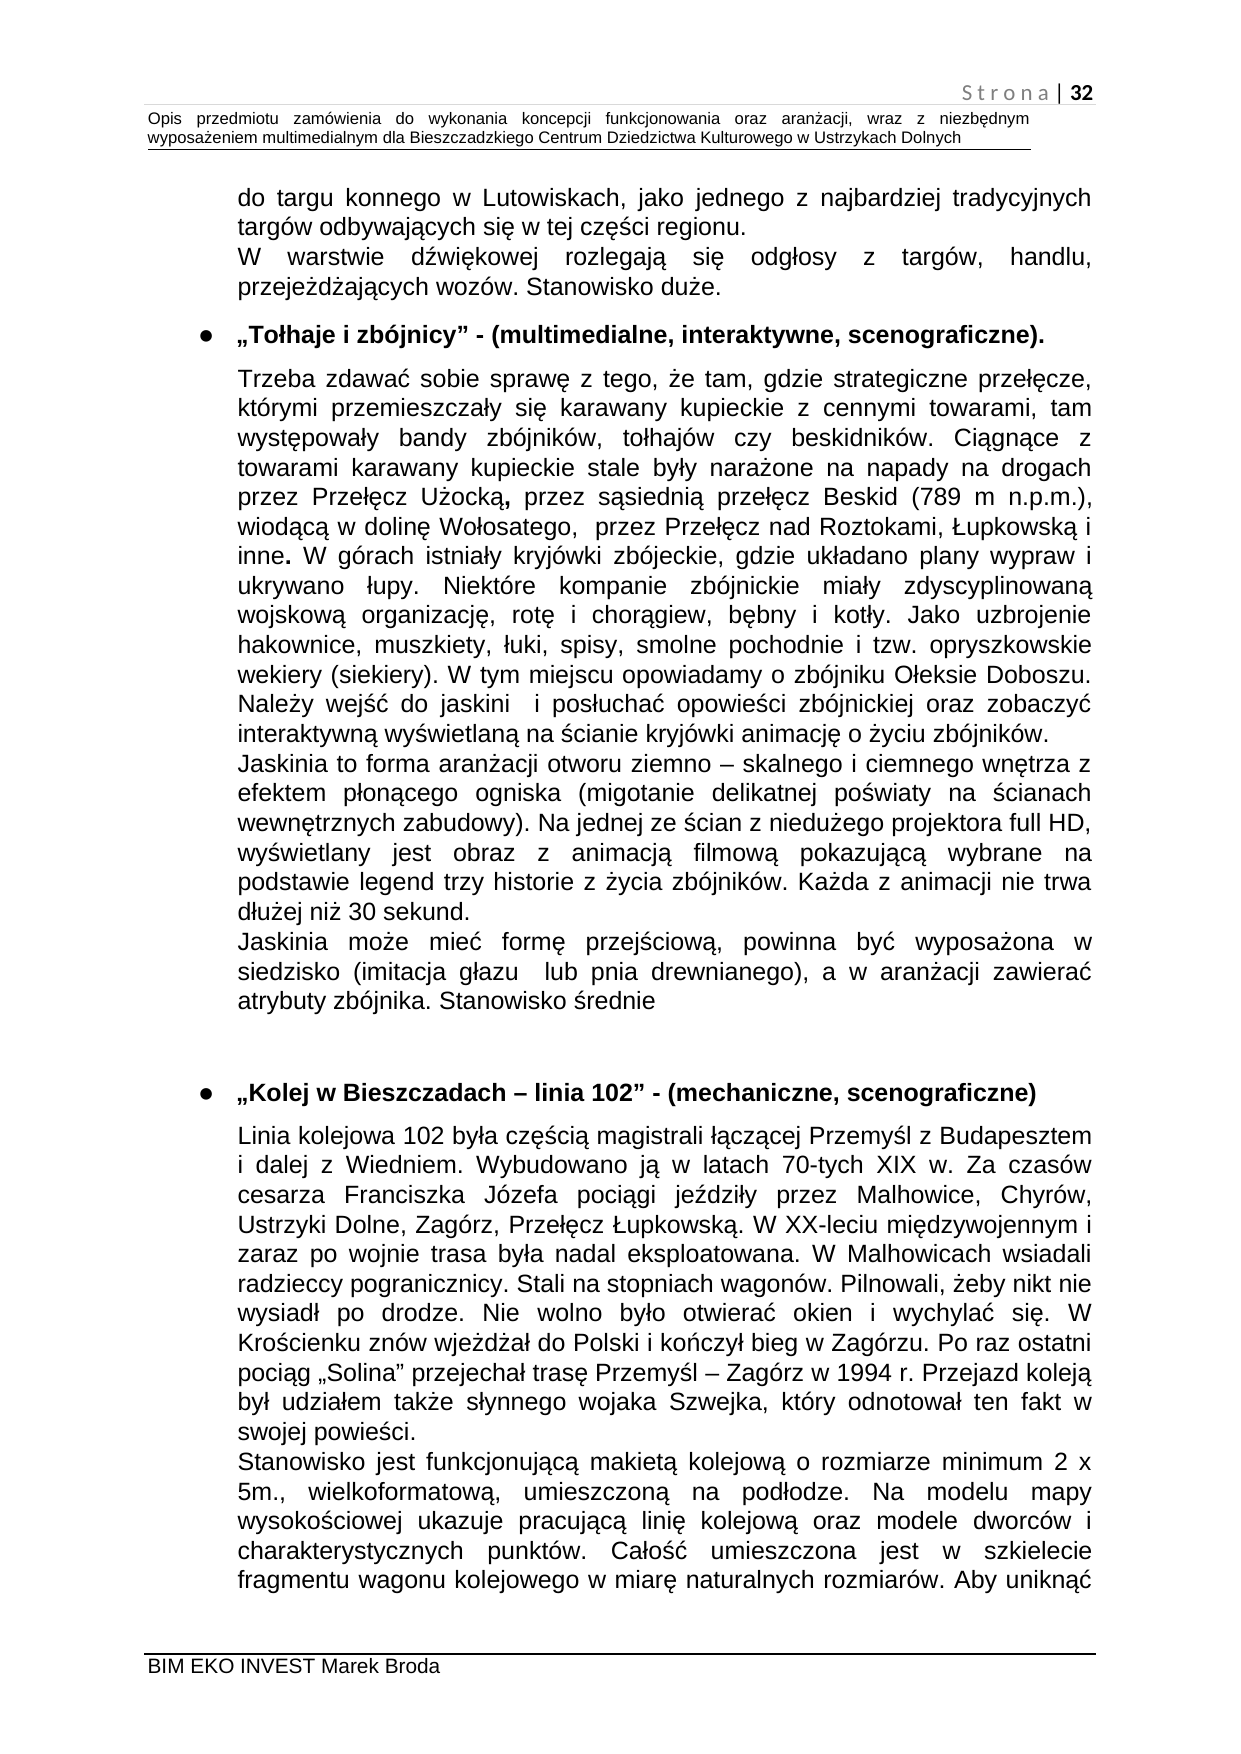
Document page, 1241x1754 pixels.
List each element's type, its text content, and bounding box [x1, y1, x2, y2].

list „Tołhaje i zbójnicy” - (multimedialne, interaktywne, scenograficzne). [198, 319, 1093, 350]
text W warstwie dźwiękowej rozlegają się odgłosy z targów, handlu, przejeżdżających wozów. Stanowisko duże. [237, 242, 1093, 301]
text Trzeba zdawać sobie sprawę z tego, że tam, gdzie strategiczne przełęcze, którymi przemieszczały się karawany kupieckie z cennymi towarami, tam występowały bandy zbójników, tołhajów czy beskidników. Ciągnące z towarami karawany kupieckie stale były narażone na napady na drogach przez Przełęcz Użocką, przez sąsiednią przełęcz Beskid (789 m n.p.m.), wiodącą w dolinę Wołosatego, przez Przełęcz nad Roztokami, Łupkowską i inne. W górach istniały kryjówki zbójeckie, gdzie układano plany wypraw i ukrywano łupy. Niektóre kompanie zbójnickie miały zdyscyplinowaną wojskową organizację, rotę i chorągiew, bębny i kotły. Jako uzbrojenie hakownice, muszkiety, łuki, spisy, smolne pochodnie i tzw. opryszkowskie wekiery (siekiery). W tym miejscu opowiadamy o zbójniku Ołeksie Doboszu. Należy wejść do jaskini i posłuchać opowieści zbójnickiej oraz zobaczyć interaktywną wyświetlaną na ścianie kryjówki animację o życiu zbójników. [237, 364, 1093, 747]
list „Kolej w Bieszczadach – linia 102” - (mechaniczne, scenograficzne) [198, 1077, 1093, 1107]
text Jaskinia to forma aranżacji otworu ziemno – skalnego i ciemnego wnętrza z efektem płonącego ogniska (migotanie delikatnej poświaty na ścianach wewnętrznych zabudowy). Na jednej ze ścian z niedużego projektora full HD, wyświetlany jest obraz z animacją filmową pokazującą wybrane na podstawie legend trzy historie z życia zbójników. Każda z animacji nie trwa dłużej niż 30 sekund. [237, 749, 1093, 926]
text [237, 182, 1093, 241]
text Linia kolejowa 102 była częścią magistrali łączącej Przemyśl z Budapesztem i dalej z Wiedniem. Wybudowano ją w latach 70-tych XIX w. Za czasów cesarza Franciszka Józefa pociągi jeździły przez Malhowice, Chyrów, Ustrzyki Dolne, Zagórz, Przełęcz Łupkowską. W XX-leciu międzywojennym i zaraz po wojnie trasa była nadal eksploatowana. W Malhowicach wsiadali radzieccy pogranicznicy. Stali na stopniach wagonów. Pilnowali, żeby nikt nie wysiadł po drodze. Nie wolno było otwierać okien i wychylać się. W Krościenku znów wjeżdżał do Polski i kończył bieg w Zagórzu. Po raz ostatni pociąg „Solina” przejechał trasę Przemyśl – Zagórz w 1994 r. Przejazd koleją był udziałem także słynnego wojaka Szwejka, który odnotował ten fakt w swojej powieści. [237, 1121, 1093, 1446]
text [237, 1447, 1093, 1594]
text Jaskinia może mieć formę przejściową, powinna być wyposażona w siedzisko (imitacja głazu lub pnia drewnianego), a w aranżacji zawierać atrybuty zbójnika. Stanowisko średnie [237, 927, 1093, 1015]
